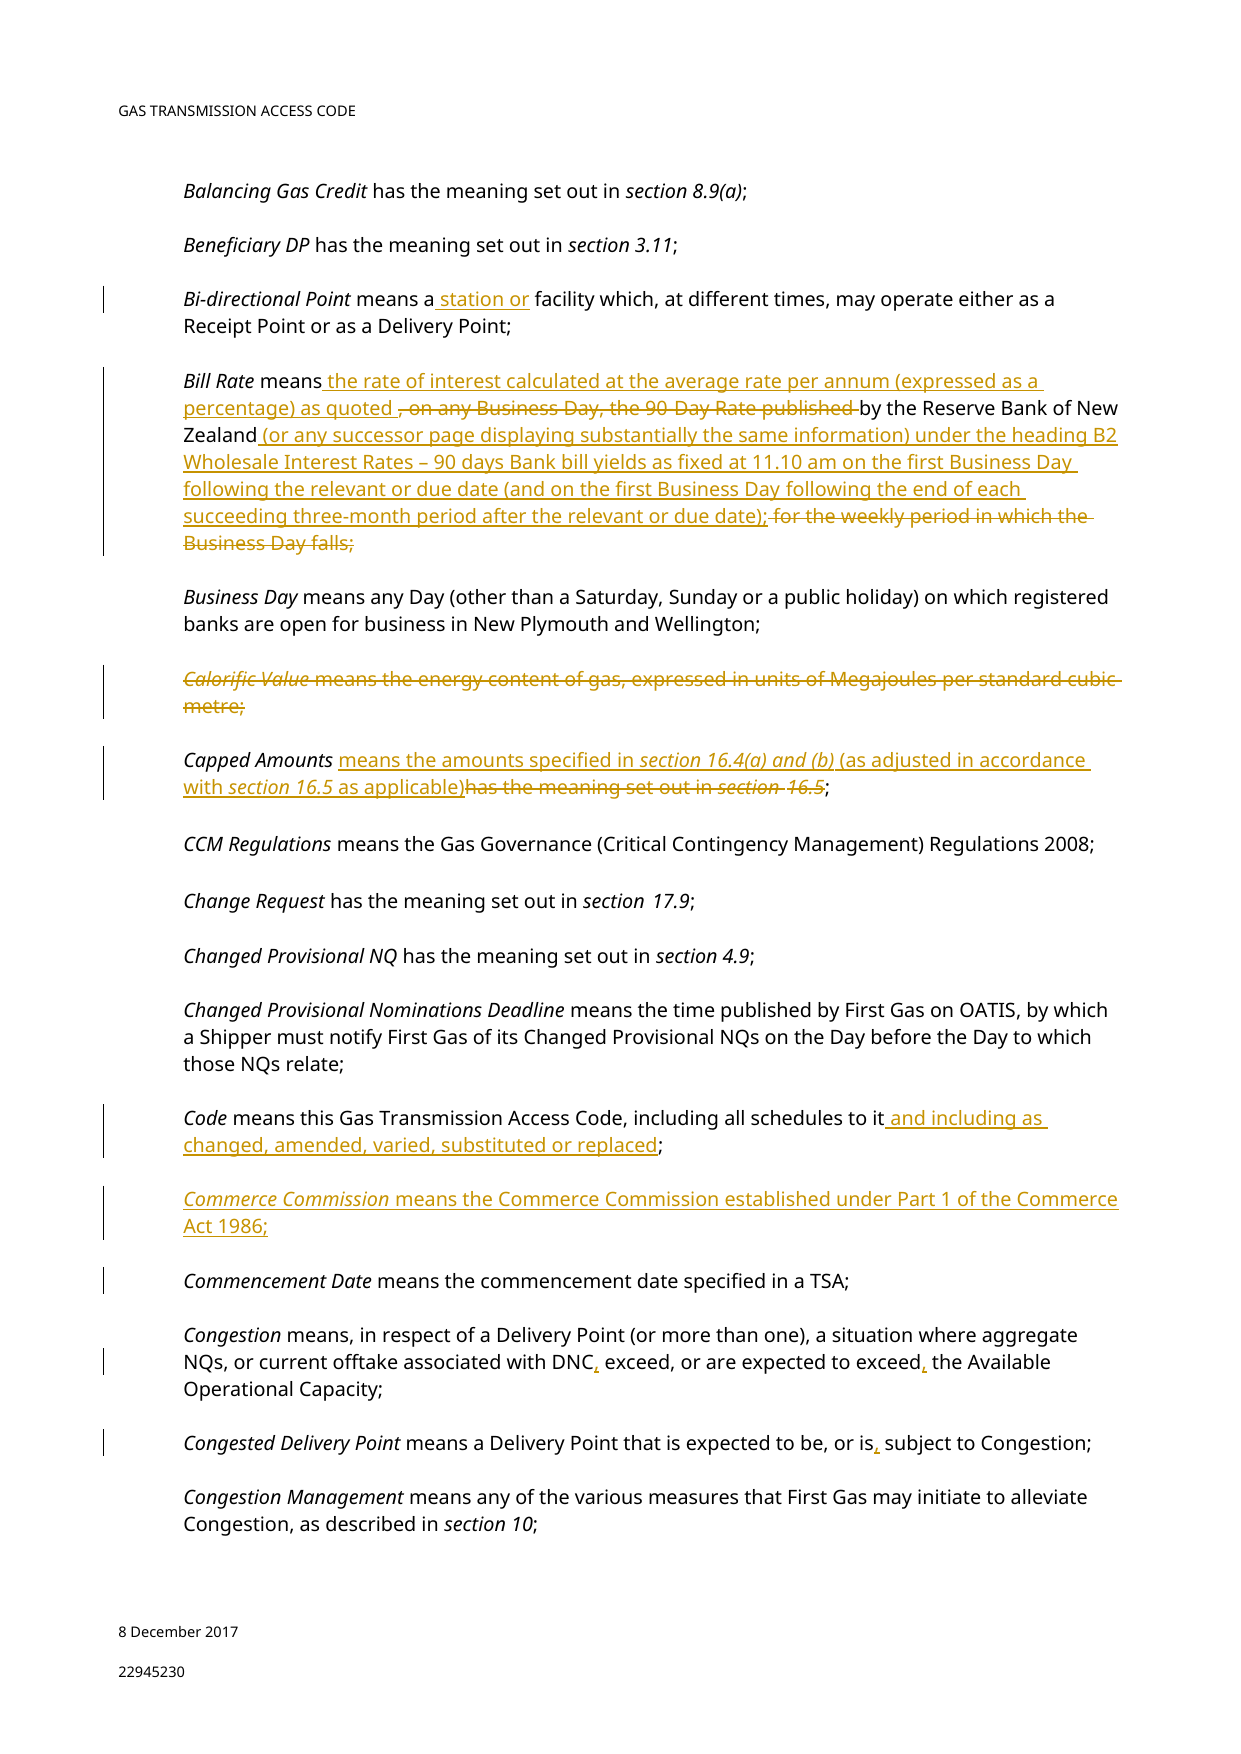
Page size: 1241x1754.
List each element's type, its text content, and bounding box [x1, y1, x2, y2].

text Balancing Gas Credit has the meaning set out in section 8.9(a); [183, 177, 1122, 204]
text Change Request has the meaning set out in section 17.9; [183, 888, 1122, 915]
text Changed Provisional NQ has the meaning set out in section 4.9; [183, 942, 1122, 969]
text Congestion means, in respect of a Delivery Point (or more than one), a situation where aggregate NQs, or current offtake associated with DNC exceed, or are expected to exceed the Available Operational Capacity; [183, 1321, 1122, 1402]
text Commencement Date means the commencement date specified in a TSA; [183, 1267, 1122, 1294]
text Congested Delivery Point means a Delivery Point that is expected to be, or is subject to Congestion; [183, 1429, 1122, 1456]
text Business Day means any Day (other than a Saturday, Sunday or a public holiday) on which registered banks are open for business in New Plymouth and Wellington; [183, 583, 1122, 638]
text Bill Rate meansby the Reserve Bank of New Zealand [183, 367, 1122, 556]
text Changed Provisional Nominations Deadline means the time published by First Gas on OATIS, by which a Shipper must notify First Gas of its Changed Provisional NQs on the Day before the Day to which those NQs relate; [183, 996, 1122, 1077]
text Bi-directional Point means a facility which, at different times, may operate either as a Receipt Point or as a Delivery Point; [183, 286, 1122, 340]
text CCM Regulations means the Gas Governance (Critical Contingency Management) Regulations 2008; [183, 827, 1122, 857]
text Congestion Management means any of the various measures that First Gas may initiate to alleviate Congestion, as described in section 10; [183, 1483, 1122, 1538]
text Code means this Gas Transmission Access Code, including all schedules to it; [183, 1104, 1122, 1158]
text Capped Amounts ; [183, 746, 1122, 800]
text Beneficiary DP has the meaning set out in section 3.11; [183, 231, 1122, 258]
